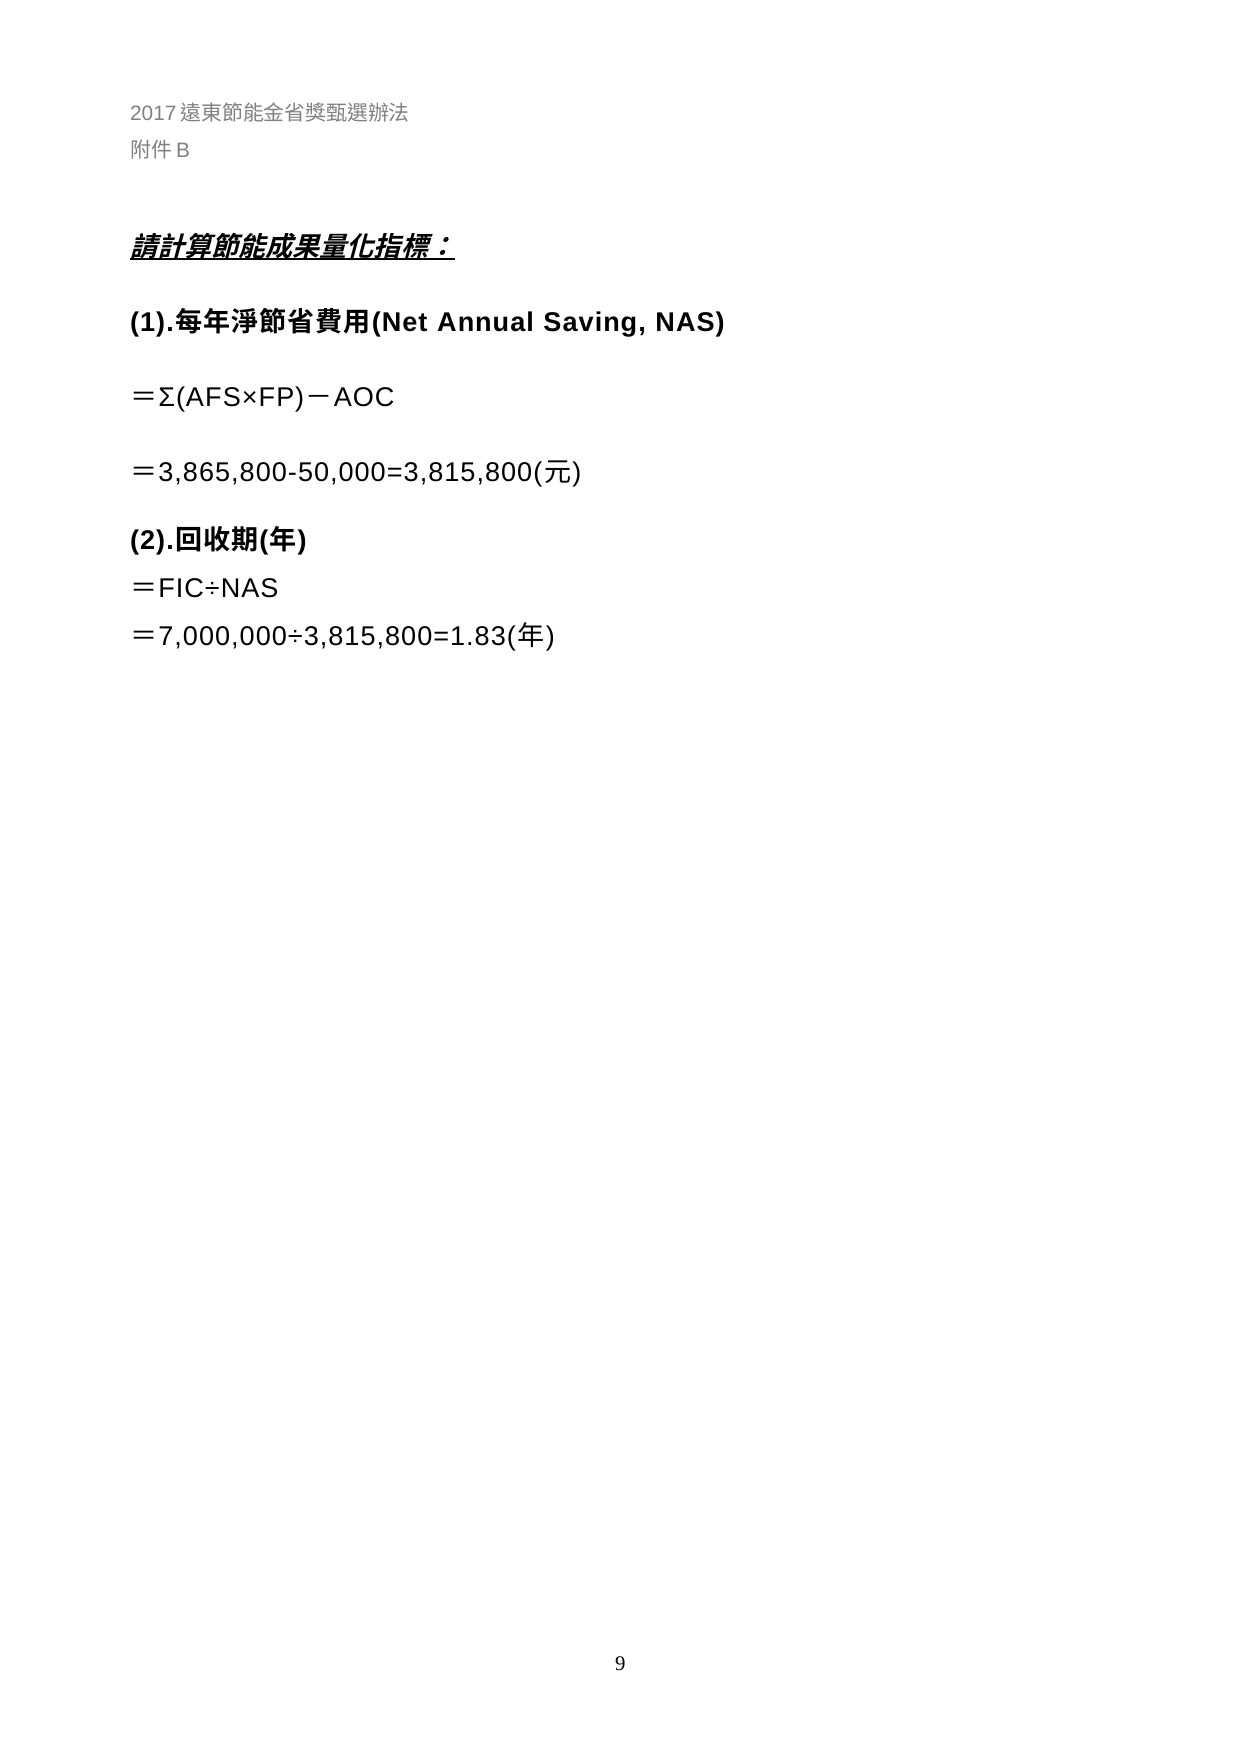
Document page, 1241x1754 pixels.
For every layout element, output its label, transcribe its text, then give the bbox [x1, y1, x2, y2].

text (2).回收期(年) [130, 526, 1110, 555]
text ＝7,000,000÷3,815,800=1.83(年) [130, 622, 1110, 651]
list 請計算節能成果量化指標： [130, 207, 1110, 282]
text ＝Σ(AFS×FP)－AOC [130, 357, 1110, 432]
list ＝3,865,800-50,000=3,815,800(元) [130, 432, 1110, 507]
text ＝FIC÷NAS [130, 574, 1110, 603]
list (1).每年淨節省費用(Net Annual Saving, NAS) [130, 282, 1110, 357]
